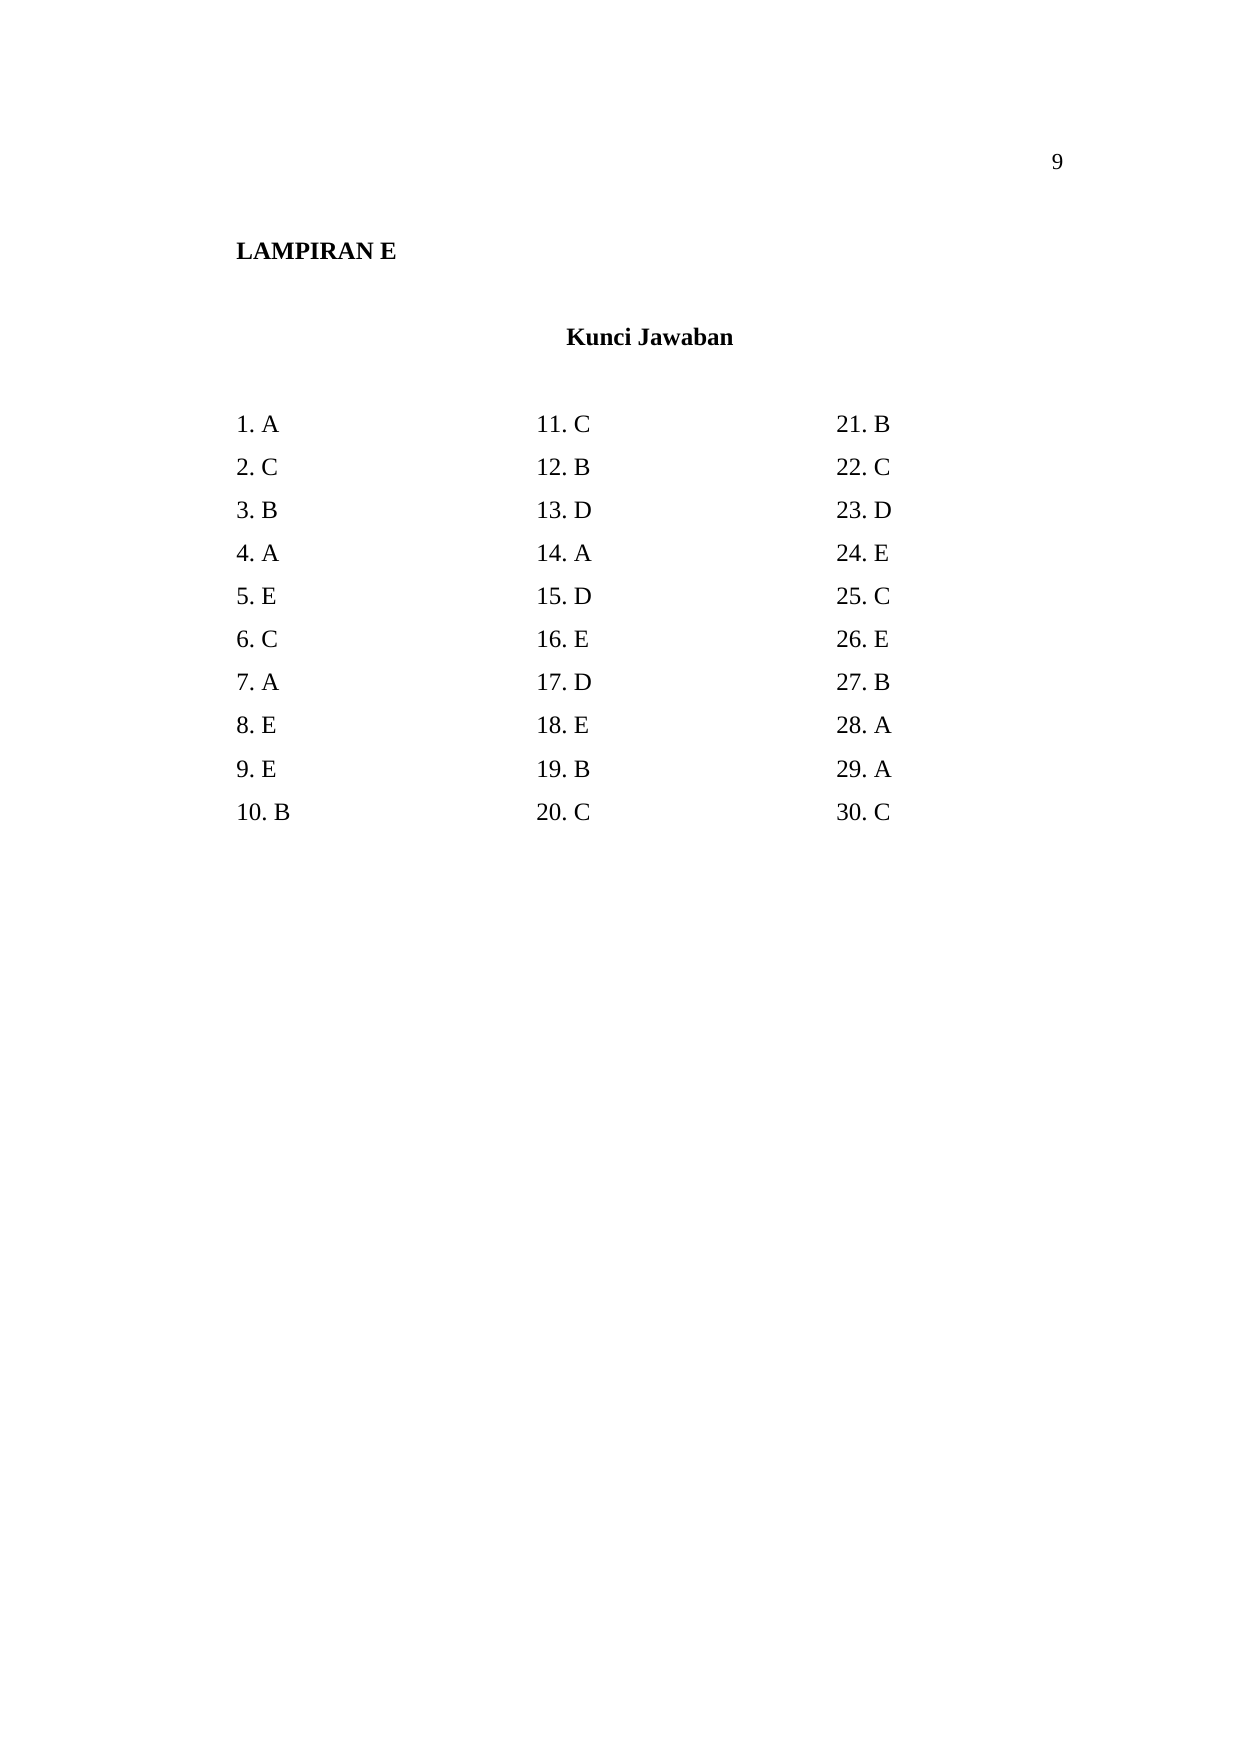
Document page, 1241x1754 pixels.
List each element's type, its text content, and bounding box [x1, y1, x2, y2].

text 2. C 12. B 22. C [236, 452, 1063, 481]
text 10. B 20. C 30. C [236, 797, 1063, 826]
text 1. A 11. C 21. B [236, 409, 1063, 437]
text 3. B 13. D 23. D [236, 495, 1063, 524]
text 9. E 19. B 29. A [236, 754, 1063, 782]
text 7. A 17. D 27. B [236, 667, 1063, 696]
text 5. E 15. D 25. C [236, 581, 1063, 610]
text 8. E 18. E 28. A [236, 711, 1063, 739]
text 4. A 14. A 24. E [236, 538, 1063, 567]
text LAMPIRAN E [236, 236, 1063, 265]
text 6. C 16. E 26. E [236, 624, 1063, 653]
text Kunci Jawaban [236, 322, 1063, 351]
